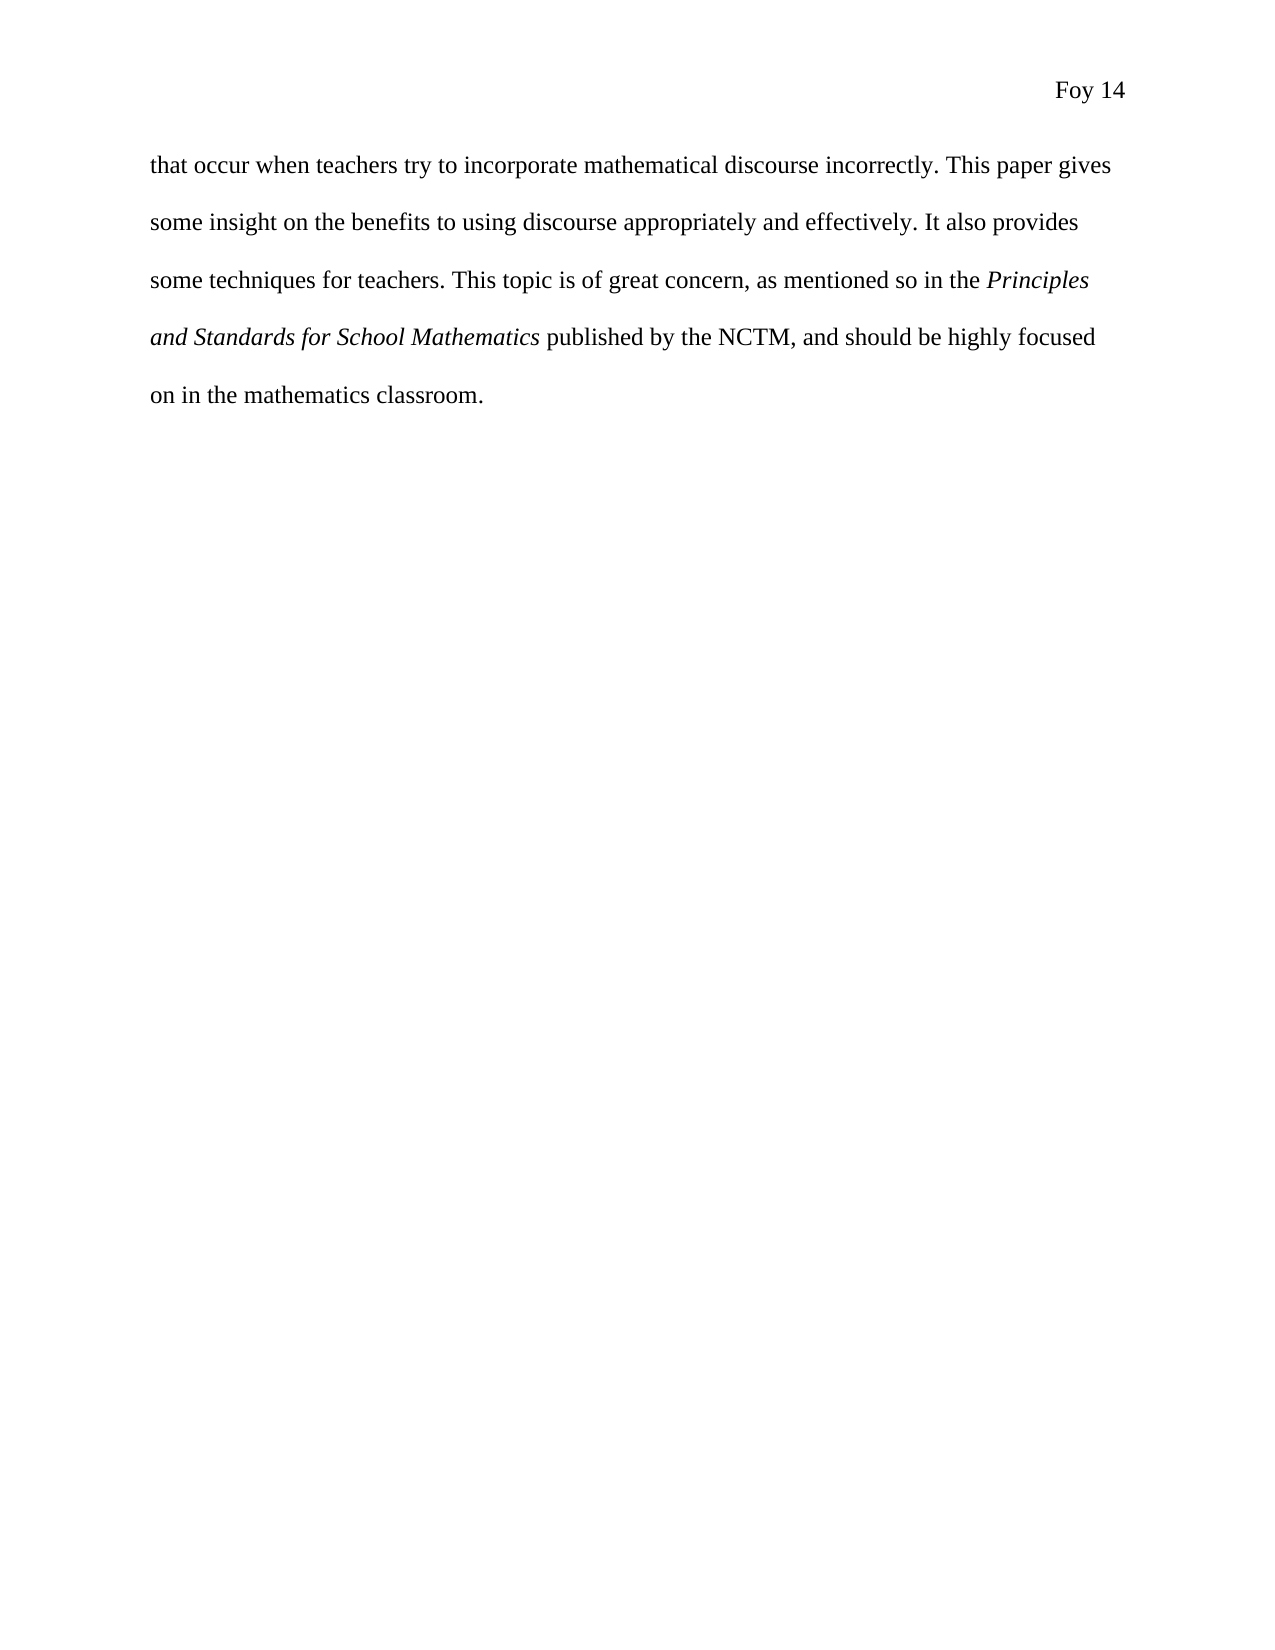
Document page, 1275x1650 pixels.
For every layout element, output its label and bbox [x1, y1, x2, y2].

text [150, 150, 1125, 409]
